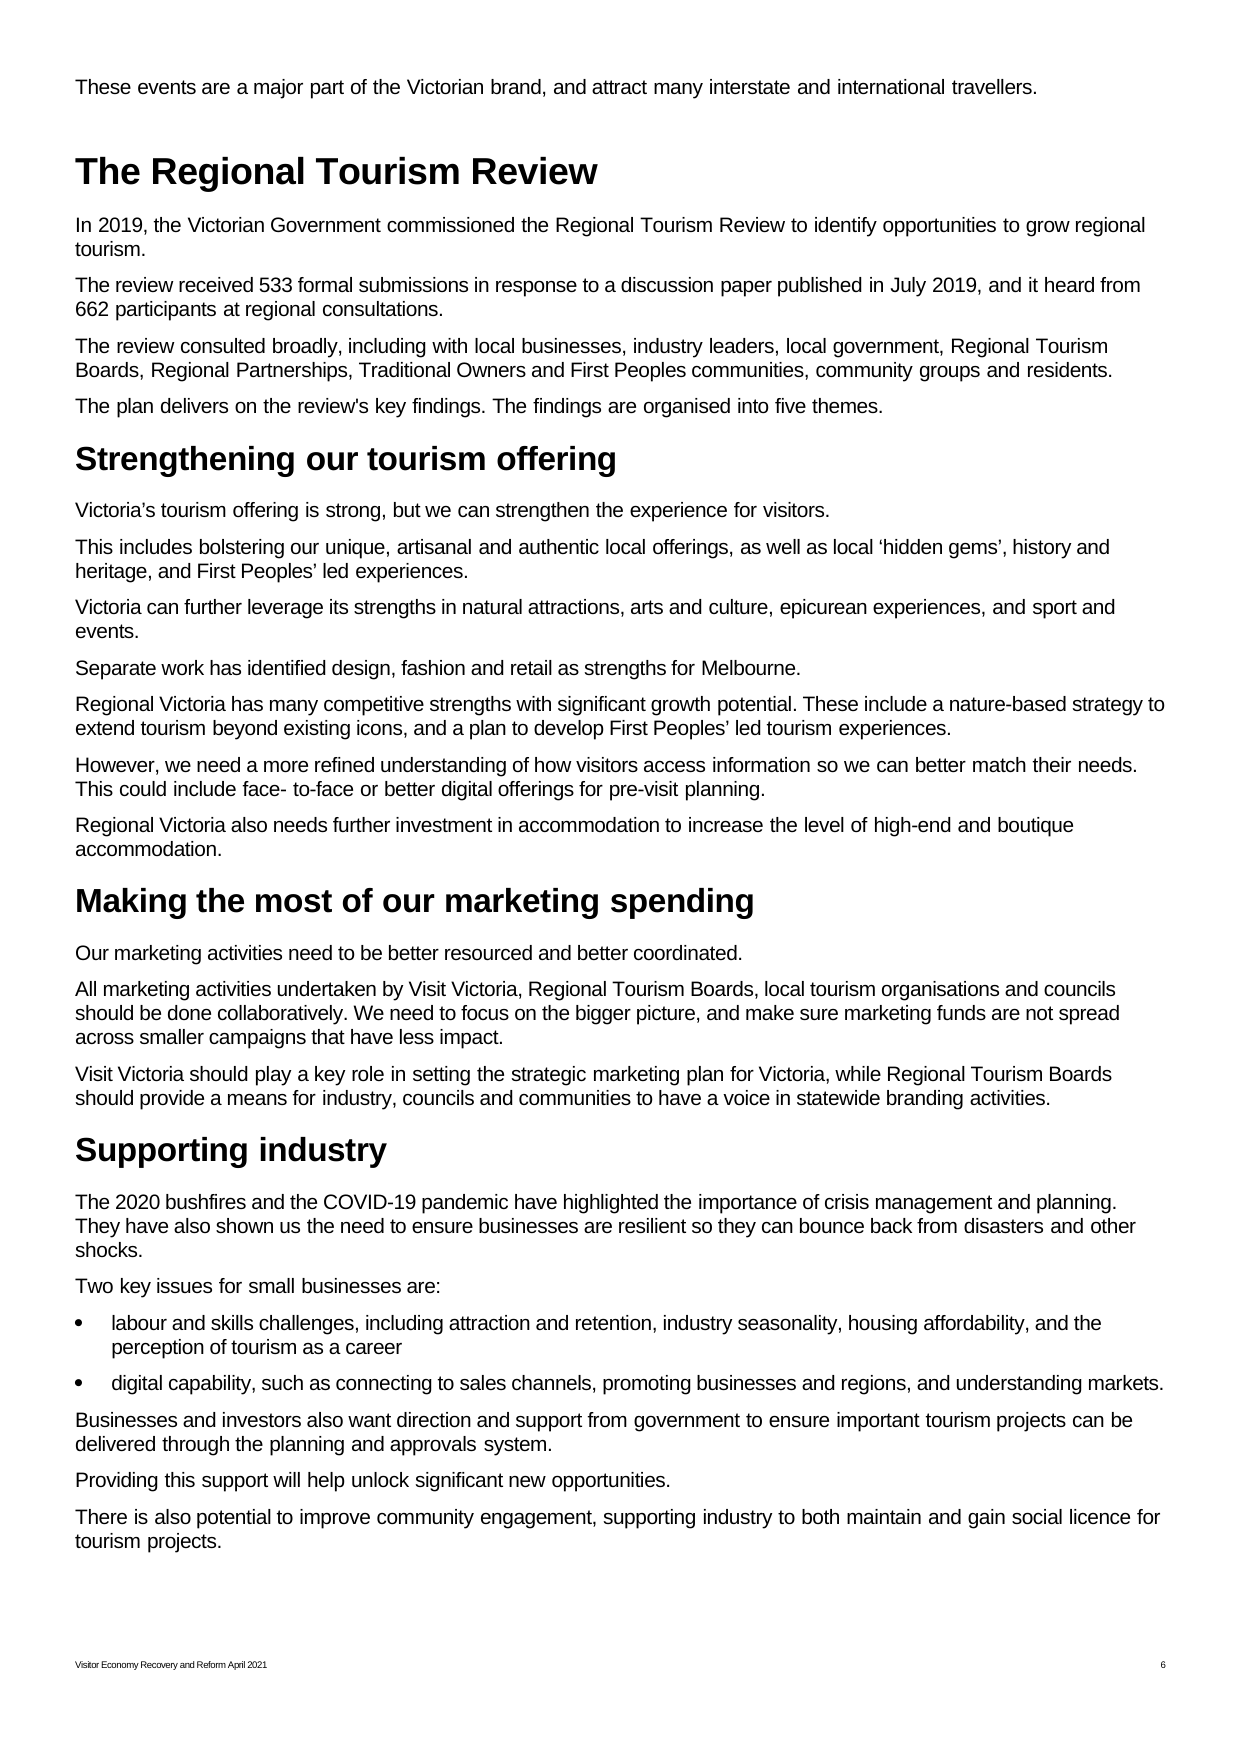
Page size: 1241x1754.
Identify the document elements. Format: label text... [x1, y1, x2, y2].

text Businesses and investors also want direction and support from government to ensure important tourism projects can be delivered through the planning and approvals system. [75, 1408, 1165, 1456]
text These events are a major part of the Victorian brand, and attract many interstate and international travellers. [75, 75, 1165, 99]
subtitle Making the most of our marketing spending [75, 882, 1165, 920]
text Victoria’s tourism offering is strong, but we can strengthen the experience for visitors. [75, 498, 1165, 522]
subtitle Strengthening our tourism offering [75, 439, 1165, 477]
text Separate work has identified design, fashion and retail as strengths for Melbourne. [75, 656, 1165, 679]
text Two key issues for small businesses are: [75, 1274, 1165, 1298]
text This includes bolstering our unique, artisanal and authentic local offerings, as well as local ‘hidden gems’, history and heritage, and First Peoples’ led experiences. [75, 535, 1165, 583]
text labour and skills challenges, including attraction and retention, industry seasonality, housing affordability, and the perception of tourism as a career [75, 1311, 1165, 1358]
text There is also potential to improve community engagement, supporting industry to both maintain and gain social licence for tourism projects. [75, 1504, 1165, 1552]
text The review consulted broadly, including with local businesses, industry leaders, local government, Regional Tourism Boards, Regional Partnerships, Traditional Owners and First Peoples communities, community groups and residents. [75, 334, 1165, 382]
text Providing this support will help unlock significant new opportunities. [75, 1468, 1165, 1492]
text Regional Victoria also needs further investment in accommodation to increase the level of high-end and boutique accommodation. [75, 813, 1165, 861]
subtitle Supporting industry [75, 1130, 1165, 1169]
text In 2019, the Victorian Government commissioned the Regional Tourism Review to identify opportunities to grow regional tourism. [75, 213, 1165, 261]
text The review received 533 formal submissions in response to a discussion paper published in July 2019, and it heard from 662 participants at regional consultations. [75, 273, 1165, 321]
text However, we need a more refined understanding of how visitors access information so we can better match their needs. This could include face- to-face or better digital offerings for pre-visit planning. [75, 752, 1165, 800]
text digital capability, such as connecting to sales channels, promoting businesses and regions, and understanding markets. [75, 1371, 1165, 1395]
text Visit Victoria should play a key role in setting the strategic marketing plan for Victoria, while Regional Tourism Boards should provide a means for industry, councils and communities to have a voice in statewide branding activities. [75, 1062, 1165, 1109]
text The plan delivers on the review's key findings. The findings are organised into five themes. [75, 394, 1165, 418]
subtitle The Regional Tourism Review [75, 149, 1165, 192]
text All marketing activities undertaken by Visit Victoria, Regional Tourism Boards, local tourism organisations and councils should be done collaboratively. We need to focus on the bigger picture, and make sure marketing funds are not spread across smaller campaigns that have less impact. [75, 977, 1165, 1049]
text Our marketing activities need to be better resourced and better coordinated. [75, 941, 1165, 965]
text Victoria can further leverage its strengths in natural attractions, arts and culture, epicurean experiences, and sport and events. [75, 595, 1165, 643]
text The 2020 bushfires and the COVID-19 pandemic have highlighted the importance of crisis management and planning. They have also shown us the need to ensure businesses are resilient so they can bounce back from disasters and other shocks. [75, 1190, 1165, 1262]
text Regional Victoria has many competitive strengths with significant growth potential. These include a nature-based strategy to extend tourism beyond existing icons, and a plan to develop First Peoples’ led tourism experiences. [75, 692, 1165, 740]
